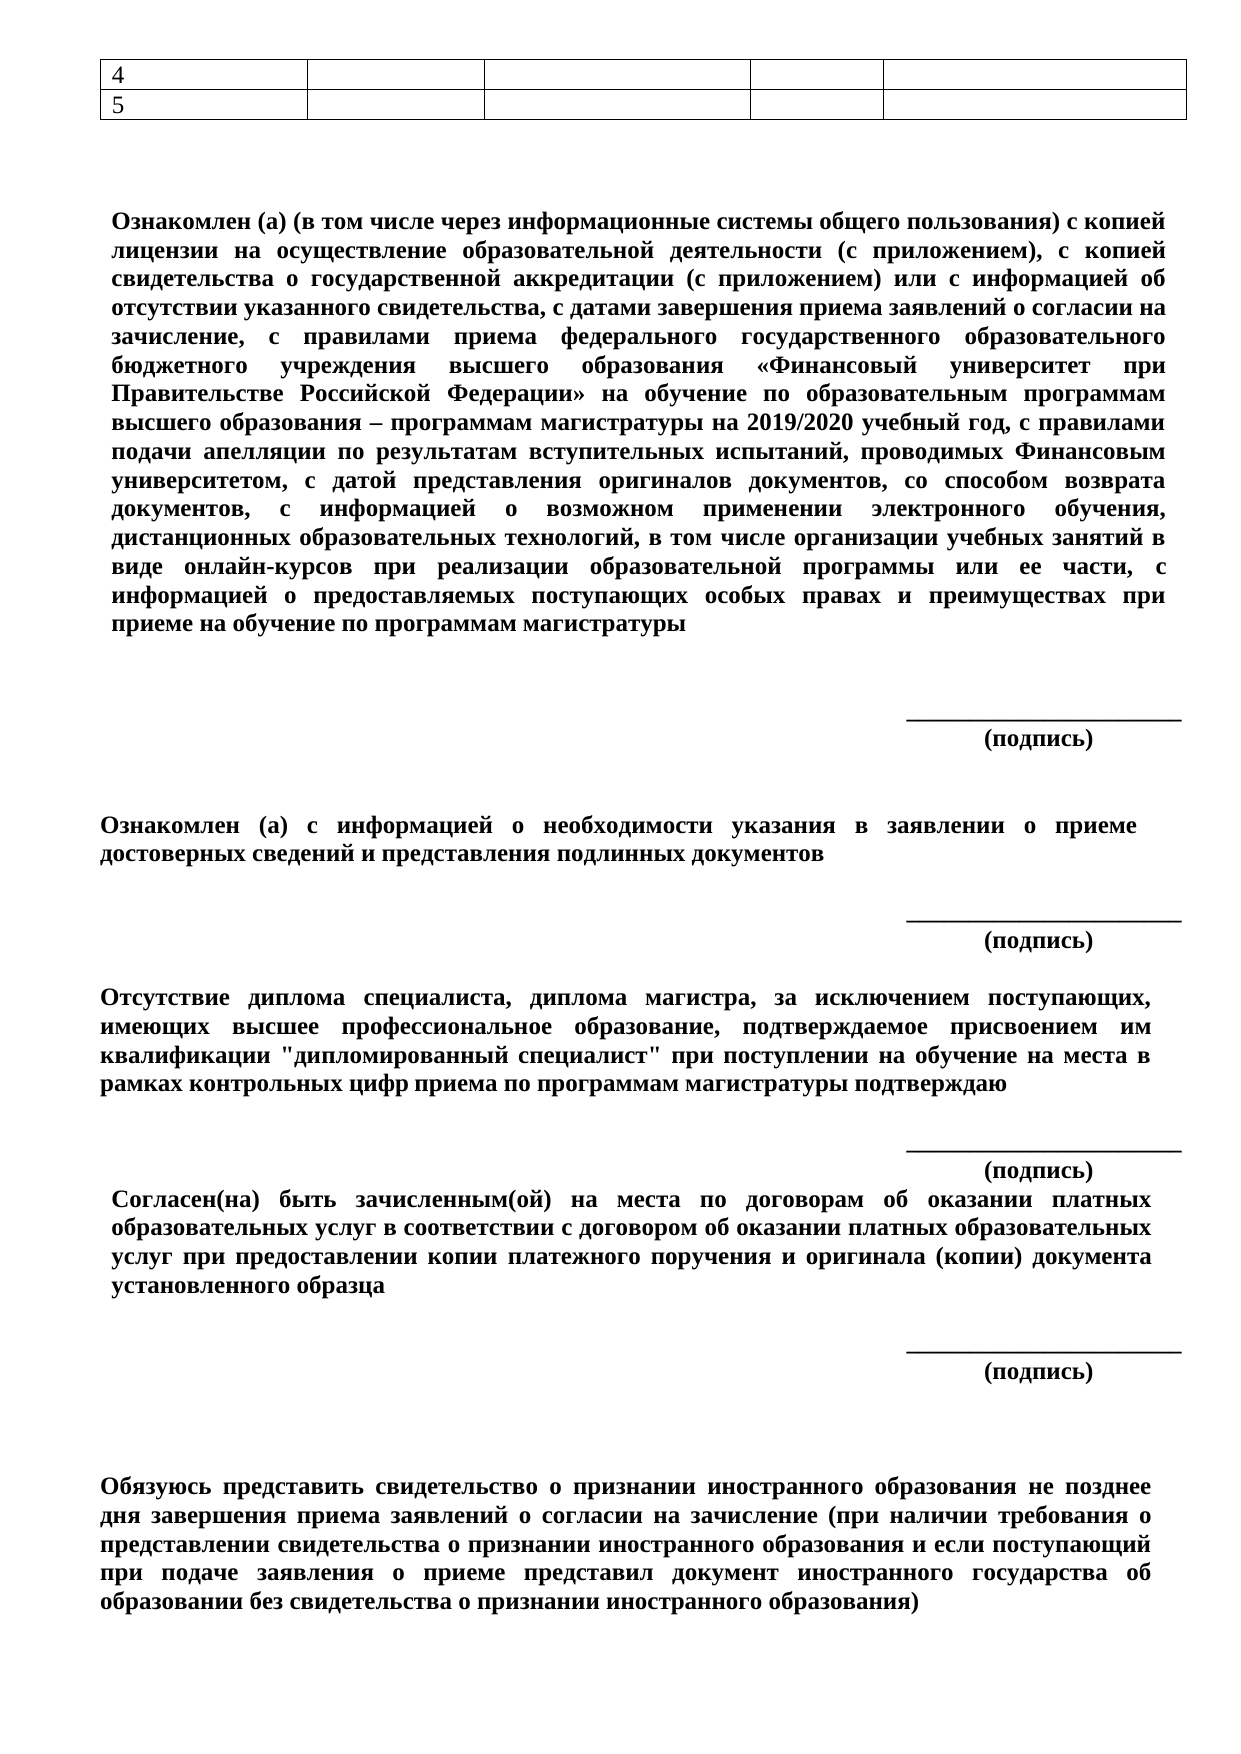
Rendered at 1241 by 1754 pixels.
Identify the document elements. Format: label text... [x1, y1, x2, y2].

text (подпись) [839, 925, 1163, 953]
table_cell [884, 90, 1186, 119]
table_cell [308, 60, 484, 89]
text (подпись) [839, 1356, 1163, 1385]
table_cell 4 [101, 60, 307, 89]
text ______________________ [839, 1327, 1181, 1356]
table_cell [751, 60, 883, 89]
text ______________________ [839, 695, 1181, 723]
text (подпись) [839, 1155, 1163, 1184]
table_cell 5 [101, 90, 307, 119]
text (подпись) [839, 723, 1163, 752]
table_cell [308, 90, 484, 119]
text ______________________ [839, 896, 1181, 925]
table_cell [485, 90, 750, 119]
table_cell [884, 60, 1186, 89]
table_cell [485, 60, 750, 89]
table_header Отсутствие диплома специалиста, диплома магистра, за исключением поступающих, имеющих высшее профессиональное образование, подтверждаемое присвоением им квалификации "дипломированный специалист" при поступлении на обучение на места в рамках контрольных цифр приема по программам магистратуры подтверждаю [89, 982, 1163, 1097]
table_cell [751, 90, 883, 119]
text ______________________ [839, 1126, 1181, 1155]
table_header Согласен(на) быть зачисленным(ой) на места по договорам об оказании платных образовательных услуг в соответствии с договором об оказании платных образовательных услуг при предоставлении копии платежного поручения и оригинала (копии) документа установленного образца [100, 1184, 1164, 1299]
table_header Обязуюсь представить свидетельство о признании иностранного образования не позднее дня завершения приема заявлений о согласии на зачисление (при наличии требования о представлении свидетельства о признании иностранного образования и если поступающий при подаче заявления о приеме представил документ иностранного государства об образовании без свидетельства о признании иностранного образования) [89, 1471, 1163, 1615]
table_header Ознакомлен (а) с информацией о необходимости указания в заявлении о приеме достоверных сведений и представления подлинных документов [89, 810, 1149, 867]
table_header Ознакомлен (а) (в том числе через информационные системы общего пользования) с копией лицензии на осуществление образовательной деятельности (с приложением), с копией свидетельства о государственной аккредитации (с приложением) или с информацией об отсутствии указанного свидетельства, с датами завершения приема заявлений о согласии на зачисление, с правилами приема федерального государственного образовательного бюджетного учреждения высшего образования «Финансовый университет при Правительстве Российской Федерации» на обучение по образовательным программам высшего образования – программам магистратуры на 2019/2020 учебный год, с правилами подачи апелляции по результатам вступительных испытаний, проводимых Финансовым университетом, с датой представления оригиналов документов, со способом возврата документов, с информацией о возможном применении электронного обучения, дистанционных образовательных технологий, в том числе организации учебных занятий в виде онлайн-курсов при реализации образовательной программы или ее части, с информацией о предоставляемых поступающих особых правах и преимуществах при приеме на обучение по программам магистратуры [100, 206, 1178, 637]
